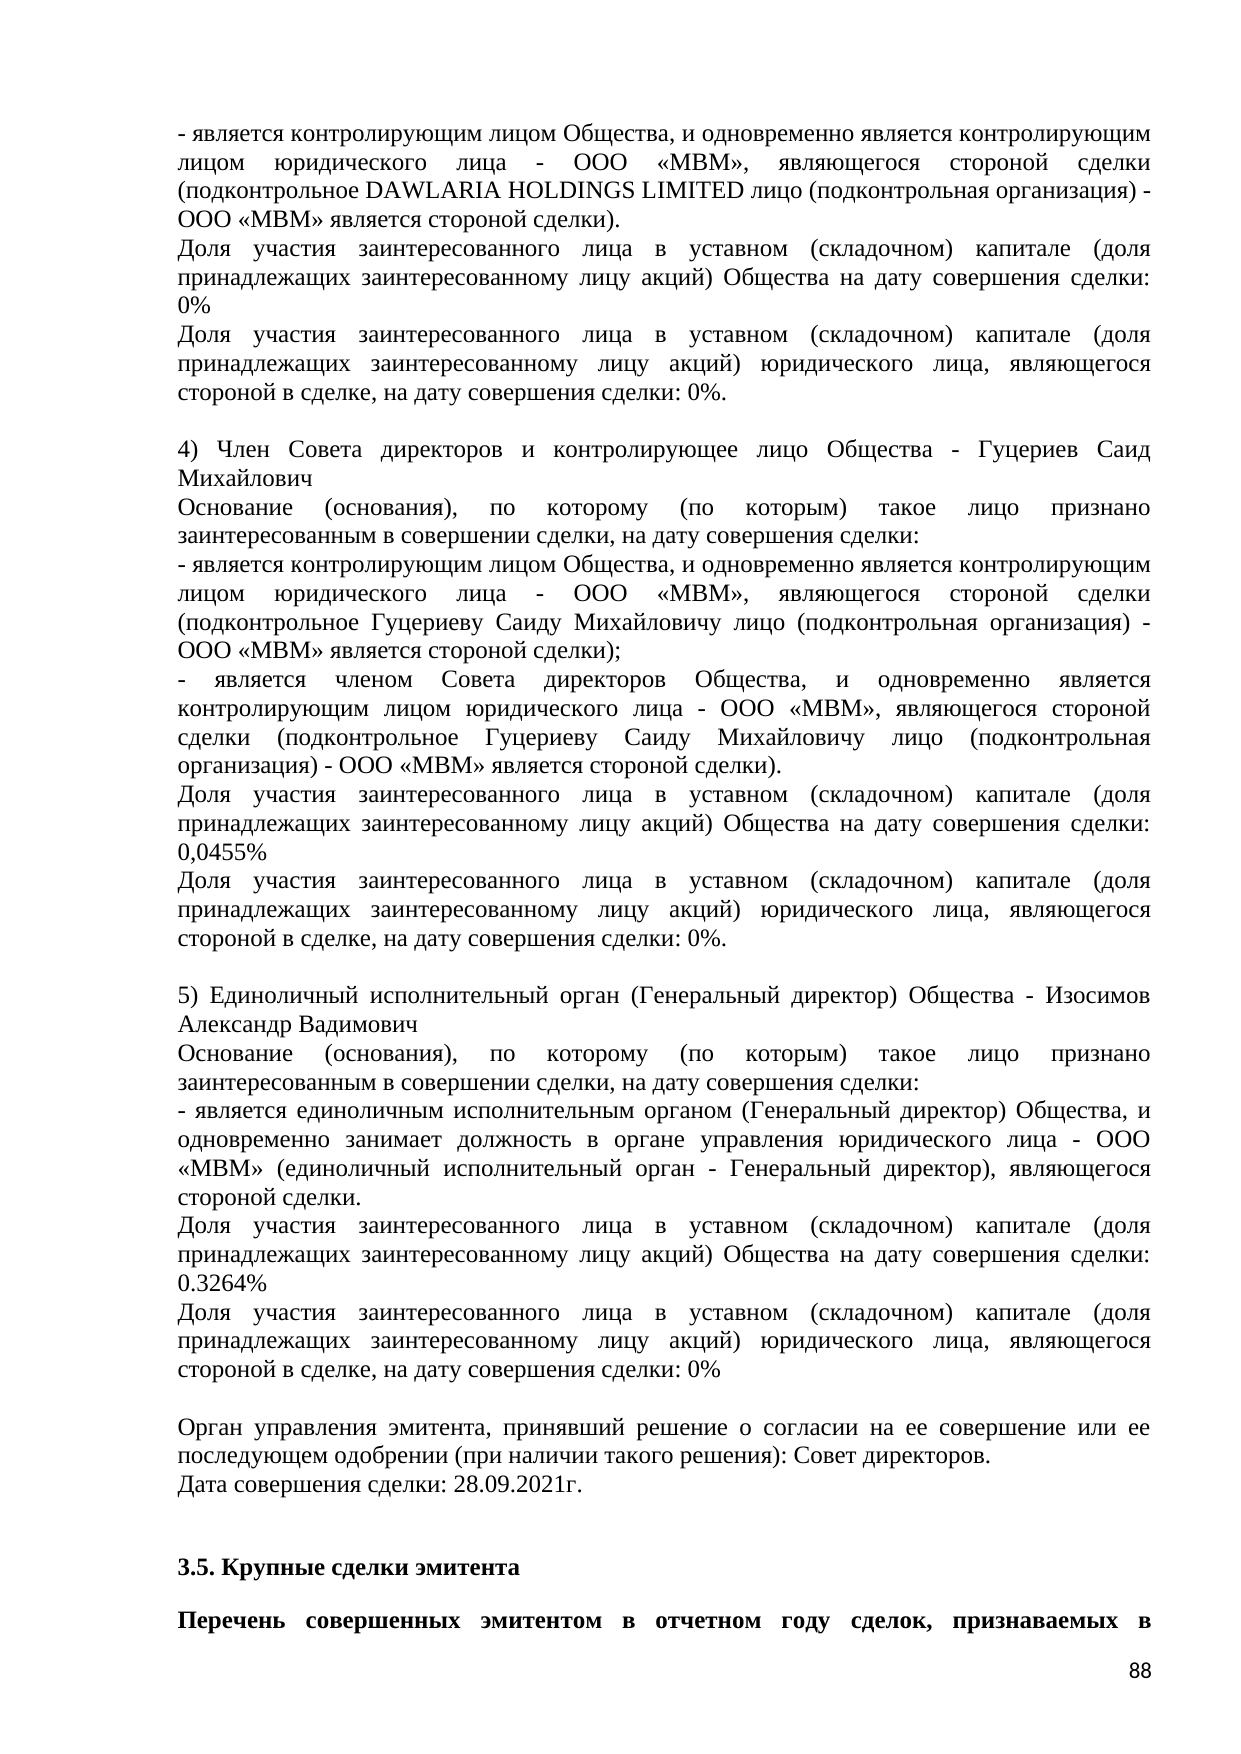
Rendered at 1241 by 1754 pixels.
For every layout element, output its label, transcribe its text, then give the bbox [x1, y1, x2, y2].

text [177, 1606, 1152, 1634]
text - является контролирующим лицом Общества, и одновременно является контролирующим лицом юридического лица - ООО «МВМ», являющегося стороной сделки (подконтрольное DAWLARIA HOLDINGS LIMITED лицо (подконтрольная организация) - ООО «МВМ» является стороной сделки). [177, 118, 1152, 233]
text 5) Единоличный исполнительный орган (Генеральный директор) Общества - Изосимов Александр Вадимович [177, 981, 1152, 1038]
text Доля участия заинтересованного лица в уставном (складочном) капитале (доля принадлежащих заинтересованному лицу акций) Общества на дату совершения сделки: 0.3264% [177, 1211, 1152, 1297]
text Дата совершения сделки: 28.09.2021г. [177, 1469, 1152, 1498]
text Доля участия заинтересованного лица в уставном (складочном) капитале (доля принадлежащих заинтересованному лицу акций) Общества на дату совершения сделки: 0,0455% [177, 779, 1152, 866]
text Основание (основания), по которому (по которым) такое лицо признано заинтересованным в совершении сделки, на дату совершения сделки: [177, 492, 1152, 549]
text - является единоличным исполнительным органом (Генеральный директор) Общества, и одновременно занимает должность в органе управления юридического лица - ООО «МВМ» (единоличный исполнительный орган - Генеральный директор), являющегося стороной сделки. [177, 1096, 1152, 1211]
text Орган управления эмитента, принявший решение о согласии на ее совершение или ее последующем одобрении (при наличии такого решения): Совет директоров. [177, 1412, 1152, 1469]
text - является членом Совета директоров Общества, и одновременно является контролирующим лицом юридического лица - ООО «МВМ», являющегося стороной сделки (подконтрольное Гуцериеву Саиду Михайловичу лицо (подконтрольная организация) - ООО «МВМ» является стороной сделки). [177, 664, 1152, 779]
text 4) Член Совета директоров и контролирующее лицо Общества - Гуцериев Саид Михайлович [177, 434, 1152, 492]
text Основание (основания), по которому (по которым) такое лицо признано заинтересованным в совершении сделки, на дату совершения сделки: [177, 1038, 1152, 1096]
text 3.5. Крупные сделки эмитента [177, 1552, 1152, 1581]
text - является контролирующим лицом Общества, и одновременно является контролирующим лицом юридического лица - ООО «МВМ», являющегося стороной сделки (подконтрольное Гуцериеву Саиду Михайловичу лицо (подконтрольная организация) - ООО «МВМ» является стороной сделки); [177, 549, 1152, 664]
text Доля участия заинтересованного лица в уставном (складочном) капитале (доля принадлежащих заинтересованному лицу акций) юридического лица, являющегося стороной в сделке, на дату совершения сделки: 0% [177, 1297, 1152, 1383]
